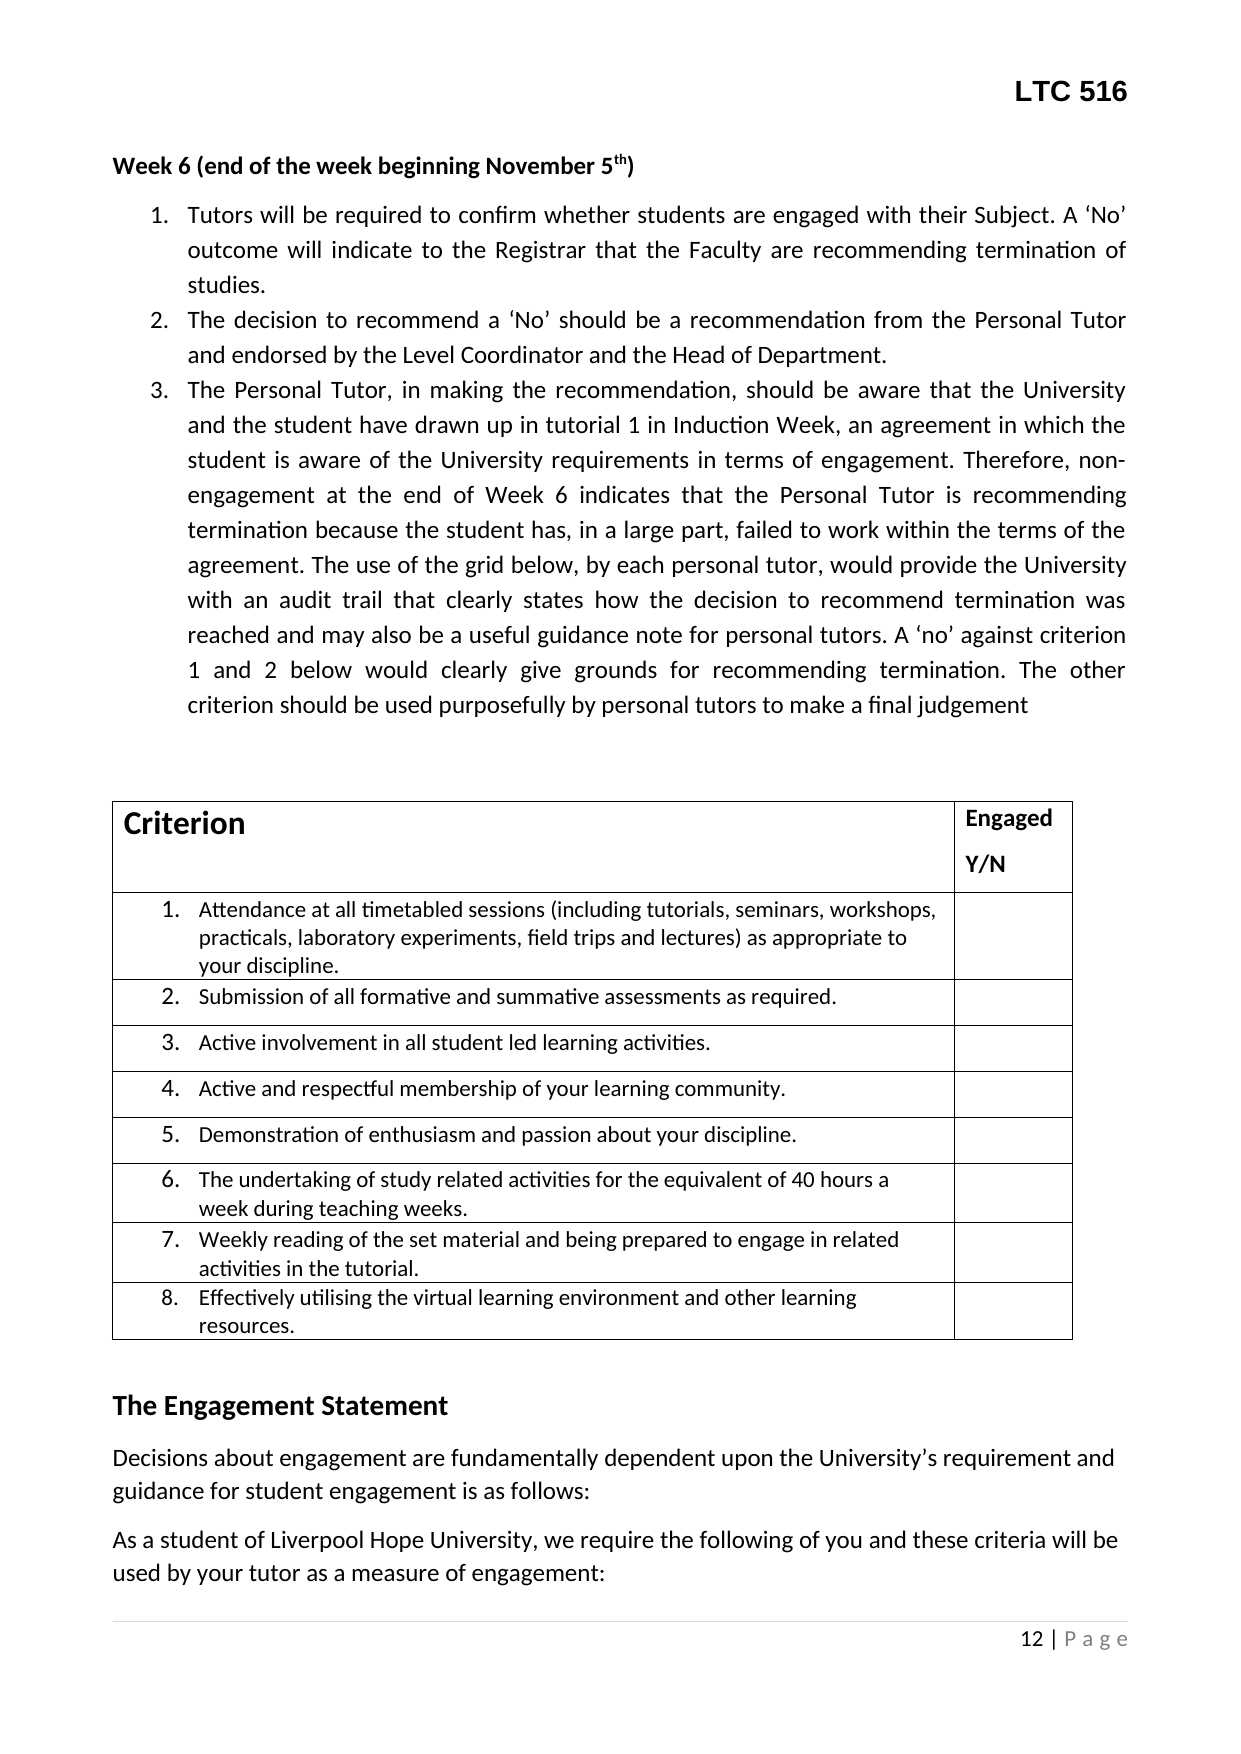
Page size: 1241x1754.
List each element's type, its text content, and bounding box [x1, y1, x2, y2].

table_cell [955, 1164, 1072, 1222]
table_cell Demonstration of enthusiasm and passion about your discipline. [113, 1118, 954, 1163]
list The Personal Tutor, in making the recommendation, should be aware that the University and the student have drawn up in tutorial 1 in Induction Week, an agreement in which the student is aware of the University requirements in terms of engagement. Therefore, non-engagement at the end of Week 6 indicates that the Personal Tutor is recommending termination because the student has, in a large part, failed to work within the terms of the agreement. The use of the grid below, by each personal tutor, would provide the University with an audit trail that clearly states how the decision to recommend termination was reached and may also be a useful guidance note for personal tutors. A ‘no’ against criterion 1 and 2 below would clearly give grounds for recommending termination. The other criterion should be used purposefully by personal tutors to make a final judgement [150, 374, 1128, 720]
table_cell [955, 1118, 1072, 1163]
text Decisions about engagement are fundamentally dependent upon the University’s requirement and guidance for student engagement is as follows: [112, 1442, 1128, 1505]
table_cell [955, 1072, 1072, 1117]
table_cell Effectively utilising the virtual learning environment and other learning resources. [113, 1283, 954, 1339]
table_cell [955, 1283, 1072, 1339]
table_cell The undertaking of study related activities for the equivalent of 40 hours a week during teaching weeks. [113, 1164, 954, 1222]
text As a student of Liverpool Hope University, we require the following of you and these criteria will be used by your tutor as a measure of engagement: [112, 1524, 1128, 1588]
table_cell Active involvement in all student led learning activities. [113, 1026, 954, 1071]
table_cell Submission of all formative and summative assessments as required. [113, 980, 954, 1025]
table_cell [955, 1026, 1072, 1071]
table_header Engaged Y/N [955, 802, 1072, 892]
list The decision to recommend a ‘No’ should be a recommendation from the Personal Tutor and endorsed by the Level Coordinator and the Head of Department. [150, 304, 1128, 370]
table_cell Attendance at all timetabled sessions (including tutorials, seminars, workshops, practicals, laboratory experiments, field trips and lectures) as appropriate to your discipline. [113, 893, 954, 979]
table_cell [955, 980, 1072, 1025]
table_cell Weekly reading of the set material and being prepared to engage in related activities in the tutorial. [113, 1223, 954, 1282]
table_header Criterion [113, 802, 954, 892]
text The Engagement Statement [112, 1387, 1128, 1422]
table_cell [955, 893, 1072, 979]
table_cell Active and respectful membership of your learning community. [113, 1072, 954, 1117]
table_cell [955, 1223, 1072, 1282]
list Tutors will be required to confirm whether students are engaged with their Subject. A ‘No’ outcome will indicate to the Registrar that the Faculty are recommending termination of studies. [150, 199, 1128, 300]
text Week 6 (end of the week beginning November 5th) [112, 150, 1128, 181]
